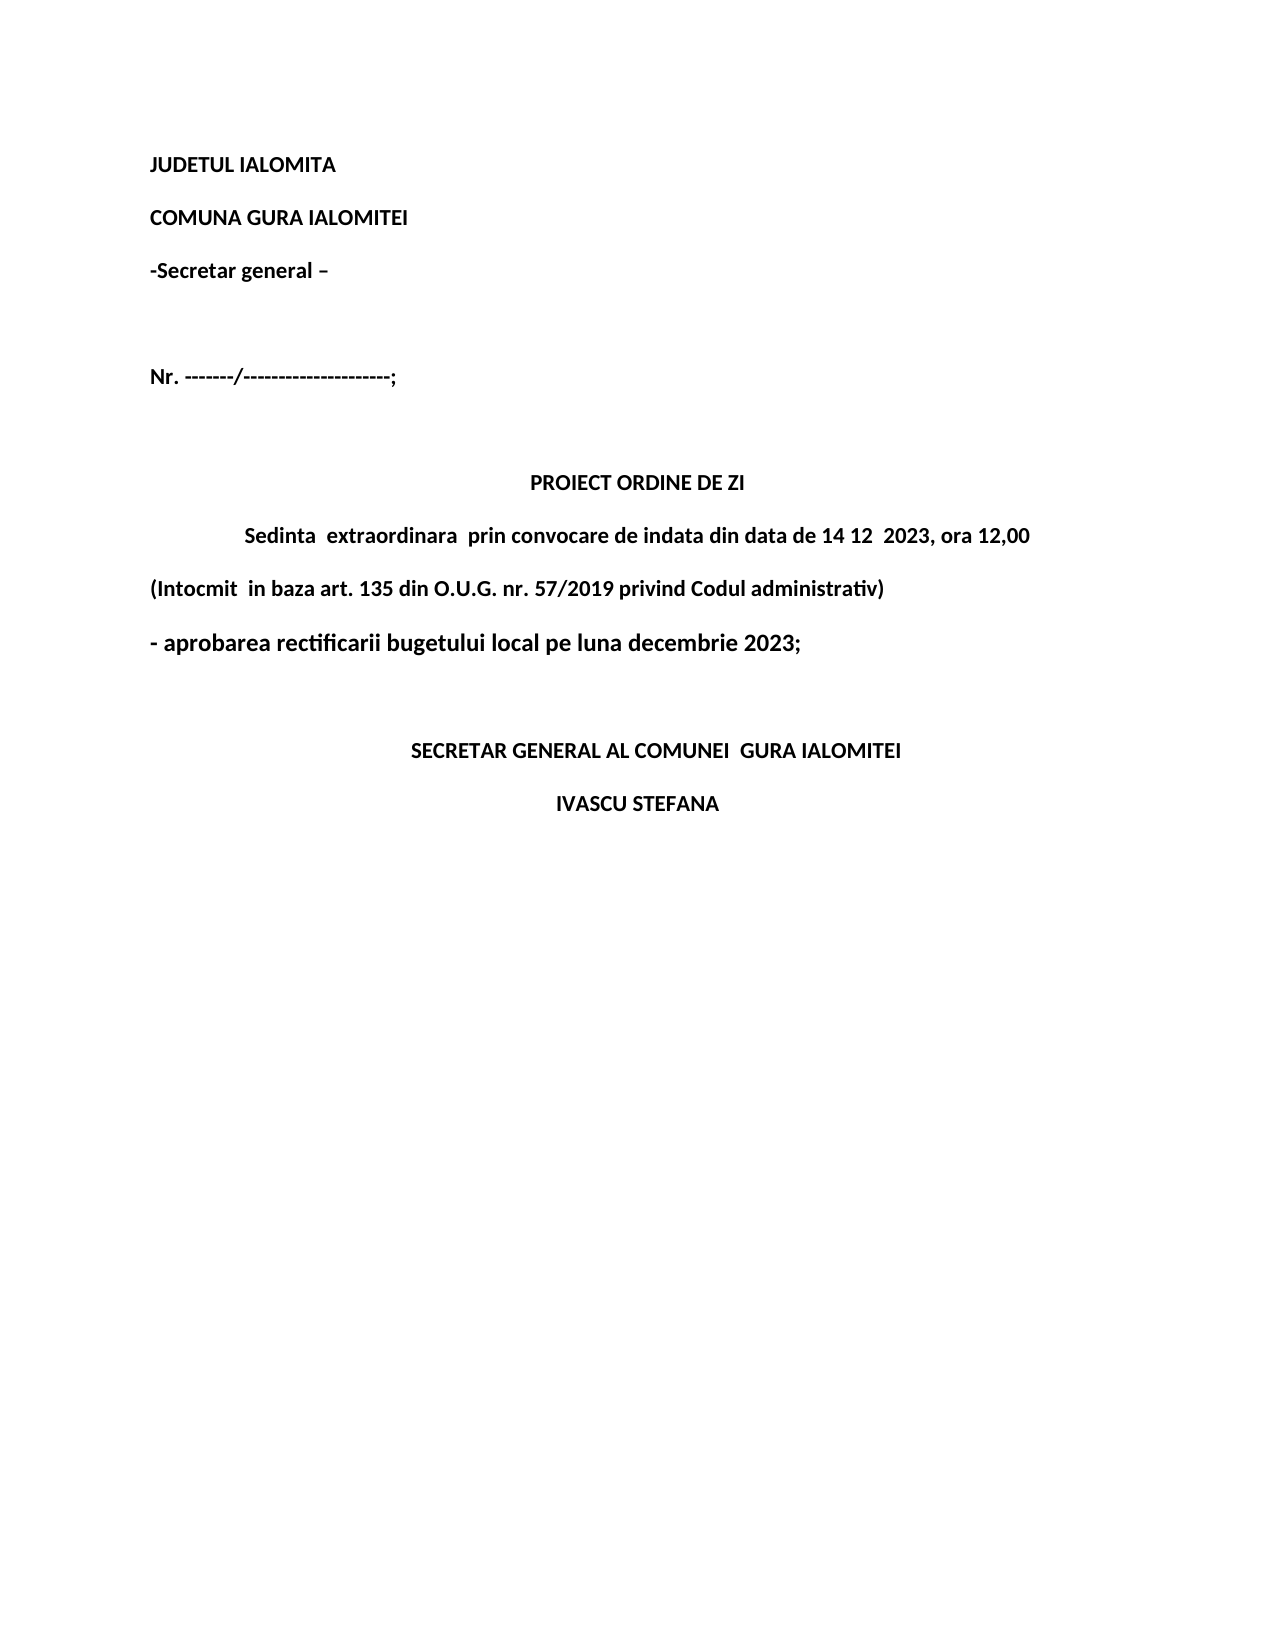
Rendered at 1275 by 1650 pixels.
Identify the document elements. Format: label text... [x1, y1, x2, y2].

text Sedinta extraordinara prin convocare de indata din data de 14 12 2023, ora 12,00 [150, 521, 1125, 549]
text - aprobarea rectificarii bugetului local pe luna decembrie 2023; [150, 627, 1125, 658]
text PROIECT ORDINE DE ZI [150, 468, 1125, 496]
text IVASCU STEFANA [150, 789, 1125, 817]
text -Secretar general – [150, 256, 1125, 284]
text (Intocmit in baza art. 135 din O.U.G. nr. 57/2019 privind Codul administrativ) [150, 574, 1125, 602]
text SECRETAR GENERAL AL COMUNEI GURA IALOMITEI [187, 736, 1125, 764]
text COMUNA GURA IALOMITEI [150, 203, 1125, 231]
text JUDETUL IALOMITA [150, 150, 1125, 178]
text Nr. -------/---------------------; [150, 362, 1125, 390]
